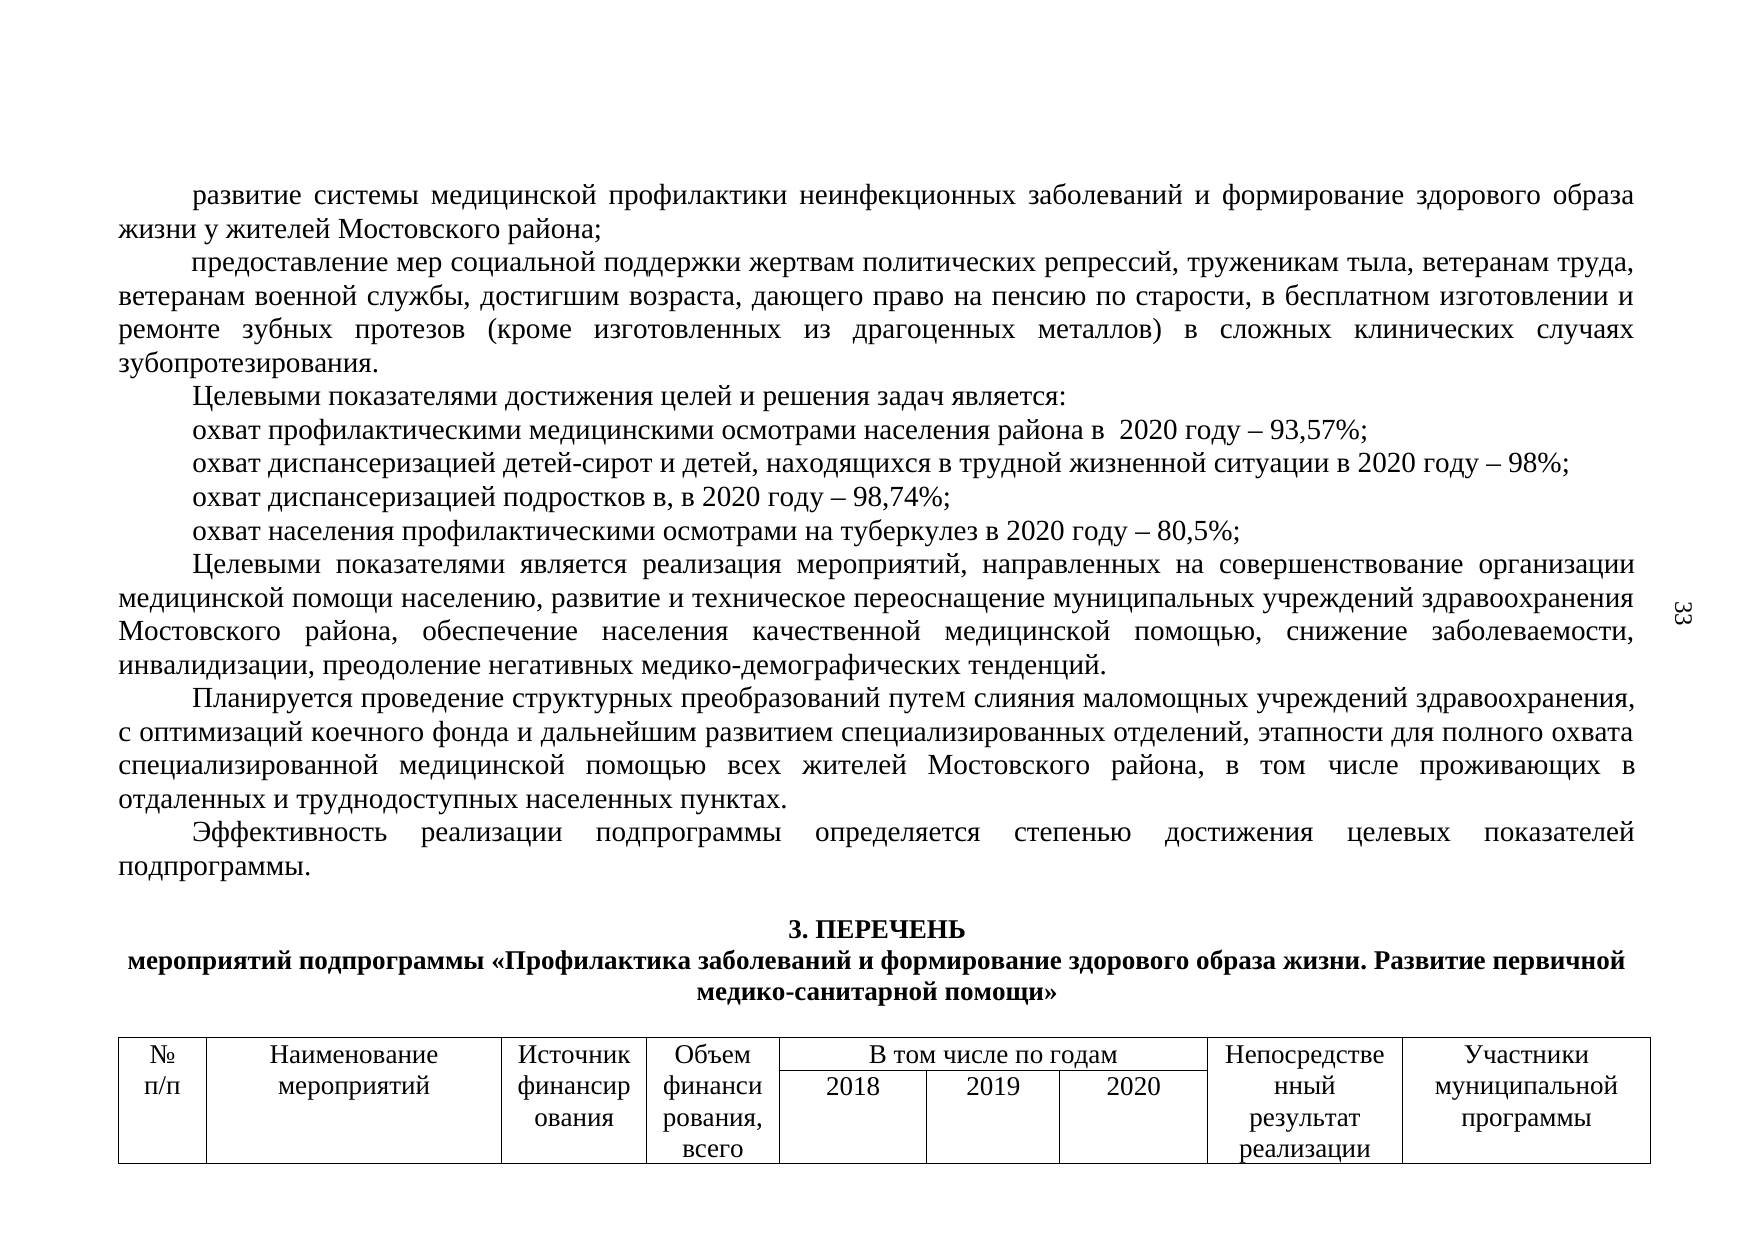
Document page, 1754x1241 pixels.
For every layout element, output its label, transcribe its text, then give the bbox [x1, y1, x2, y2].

text Планируется проведение структурных преобразований путем слияния маломощных учреждений здравоохранения, с оптимизаций коечного фонда и дальнейшим развитием специализированных отделений, этапности для полного охвата специализированной медицинской помощью всех жителей Мостовского района, в том числе проживающих в отдаленных и труднодоступных населенных пунктах. [118, 680, 1636, 814]
text охват населения профилактическими осмотрами на туберкулез в 2020 году – 80,5%; [118, 513, 1636, 546]
table_header Наименование мероприятий [207, 1038, 501, 1163]
table_header № п/п [119, 1038, 206, 1163]
table_header Непосредственный результат реализации мероприятия [1208, 1038, 1402, 1163]
text мероприятий подпрограммы «Профилактика заболеваний и формирование здорового образа жизни. Развитие первичной медико-санитарной помощи» [118, 944, 1636, 1006]
text Целевыми показателями достижения целей и решения задач является: [118, 378, 1636, 412]
table_cell 2020 [1060, 1071, 1207, 1163]
table_header В том числе по годам [780, 1038, 1207, 1069]
text охват профилактическими медицинскими осмотрами населения района в 2020 году – 93,57%; [118, 412, 1636, 446]
text охват диспансеризацией подростков в, в 2020 году – 98,74%; [118, 479, 1636, 513]
table_header Источник финансирования [502, 1038, 646, 1163]
text 3. ПЕРЕЧЕНЬ [118, 913, 1636, 944]
table_cell 2019 [927, 1071, 1059, 1163]
table_cell 2018 [780, 1071, 926, 1163]
text Эффективность реализации подпрограммы определяется степенью достижения целевых показателей подпрограммы. [118, 814, 1636, 882]
text предоставление мер социальной поддержки жертвам политических репрессий, труженикам тыла, ветеранам труда, ветеранам военной службы, достигшим возраста, дающего право на пенсию по старости, в бесплатном изготовлении и ремонте зубных протезов (кроме изготовленных из драгоценных металлов) в сложных клинических случаях зубопротезирования. [118, 244, 1636, 378]
text развитие системы медицинской профилактики неинфекционных заболеваний и формирование здорового образа жизни у жителей Мостовского района; [118, 177, 1636, 244]
text охват диспансеризацией детей-сирот и детей, находящихся в трудной жизненной ситуации в 2020 году – 98%; [118, 446, 1636, 479]
table_header Участники муниципальной программы [1403, 1038, 1650, 1163]
text Целевыми показателями является реализация мероприятий, направленных на совершенствование организации медицинской помощи населению, развитие и техническое переоснащение муниципальных учреждений здравоохранения Мостовского района, обеспечение населения качественной медицинской помощью, снижение заболеваемости, инвалидизации, преодоление негативных медико-демографических тенденций. [118, 546, 1636, 680]
table_header Объем финансирования, всего (тыс.рублей) [647, 1038, 779, 1163]
